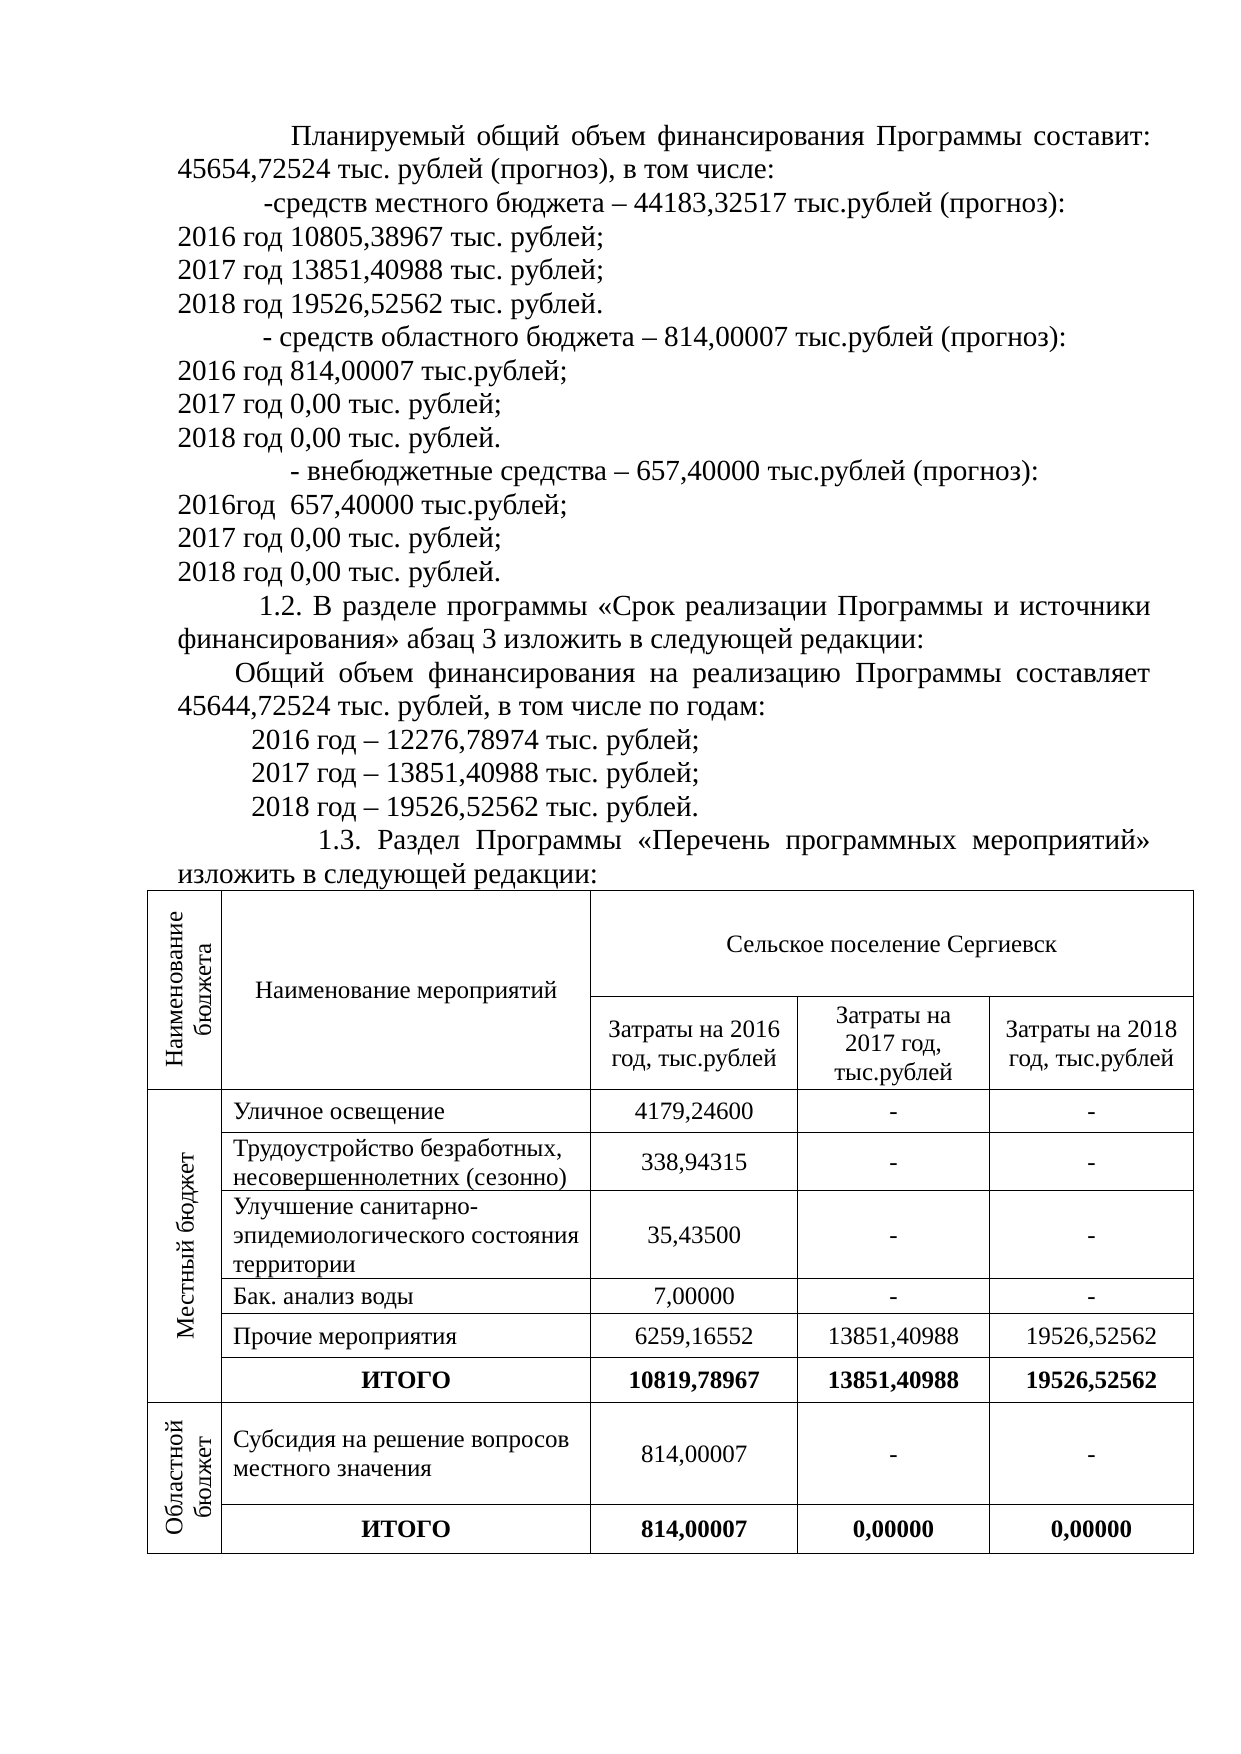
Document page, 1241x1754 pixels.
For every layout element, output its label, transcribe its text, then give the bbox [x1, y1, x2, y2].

text Общий объем финансирования на реализацию Программы составляет 45644,72524 тыс. рублей, в том числе по годам: [177, 655, 1152, 722]
table_cell 19526,52562 [990, 1314, 1193, 1357]
table_cell 10819,78967 [591, 1358, 797, 1402]
table_cell - [798, 1191, 989, 1278]
table_cell - [798, 1279, 989, 1313]
table_cell - [990, 1191, 1193, 1278]
table_cell 4179,24600 [591, 1090, 797, 1132]
table_cell Бак. анализ воды [222, 1279, 590, 1313]
text 2018 год 0,00 тыс. рублей. [177, 554, 1152, 588]
table_cell 35,43500 [591, 1191, 797, 1278]
table_cell Затраты на 2018 год, тыс.рублей [990, 997, 1193, 1089]
table_cell Прочие мероприятия [222, 1314, 590, 1357]
table_cell - [798, 1090, 989, 1132]
table_header Сельское поселение Сергиевск [591, 891, 1193, 996]
text 1.2. В разделе программы «Срок реализации Программы и источники финансирования» абзац 3 изложить в следующей редакции: [177, 588, 1152, 655]
table_cell 0,00000 [990, 1505, 1193, 1553]
table_cell Субсидия на решение вопросов местного значения [222, 1403, 590, 1503]
table_cell 0,00000 [798, 1505, 989, 1553]
text 2018 год 19526,52562 тыс. рублей. [177, 286, 1152, 319]
table_cell Трудоустройство безработных, несовершеннолетних (сезонно) [222, 1133, 590, 1190]
text 1.3. Раздел Программы «Перечень программных мероприятий» изложить в следующей редакции: [177, 822, 1152, 889]
table_header Наименование мероприятий [222, 891, 590, 1089]
text 2017 год 0,00 тыс. рублей; [177, 521, 1152, 554]
text - средств областного бюджета – 814,00007 тыс.рублей (прогноз): [177, 319, 1152, 353]
table_cell 13851,40988 [798, 1358, 989, 1402]
text 2017 год 0,00 тыс. рублей; [177, 386, 1152, 420]
table_cell 814,00007 [591, 1505, 797, 1553]
text -средств местного бюджета – 44183,32517 тыс.рублей (прогноз): [177, 185, 1152, 219]
table_cell 13851,40988 [798, 1314, 989, 1357]
text 2017 год 13851,40988 тыс. рублей; [177, 252, 1152, 286]
text 2018 год 0,00 тыс. рублей. [177, 420, 1152, 453]
text 2016 год 814,00007 тыс.рублей; [177, 353, 1152, 386]
table_cell Областной бюджет [148, 1403, 221, 1553]
table_cell 19526,52562 [990, 1358, 1193, 1402]
table_cell - [990, 1133, 1193, 1190]
table_cell 814,00007 [591, 1403, 797, 1503]
table_cell - [990, 1279, 1193, 1313]
table_cell ИТОГО [222, 1505, 590, 1553]
text 2016год 657,40000 тыс.рублей; [177, 487, 1152, 521]
text Планируемый общий объем финансирования Программы составит: 45654,72524 тыс. рублей (прогноз), в том числе: [177, 118, 1152, 185]
table_cell - [798, 1403, 989, 1503]
text 2016 год 10805,38967 тыс. рублей; [177, 219, 1152, 252]
table_cell 6259,16552 [591, 1314, 797, 1357]
table_cell Местный бюджет [148, 1090, 221, 1402]
table_cell - [798, 1133, 989, 1190]
table_cell 7,00000 [591, 1279, 797, 1313]
text - внебюджетные средства – 657,40000 тыс.рублей (прогноз): [177, 453, 1152, 487]
table_cell Улучшение санитарно-эпидемиологического состояния территории [222, 1191, 590, 1278]
table_cell Уличное освещение [222, 1090, 590, 1132]
table_cell ИТОГО [222, 1358, 590, 1402]
text 2017 год – 13851,40988 тыс. рублей; [177, 755, 1152, 789]
text 2018 год – 19526,52562 тыс. рублей. [177, 789, 1152, 822]
table_cell Затраты на 2016 год, тыс.рублей [591, 997, 797, 1089]
table_cell - [990, 1403, 1193, 1503]
table_cell - [990, 1090, 1193, 1132]
text 2016 год – 12276,78974 тыс. рублей; [177, 722, 1152, 755]
table_cell 338,94315 [591, 1133, 797, 1190]
table_header Наименование бюджета [148, 891, 221, 1089]
table_cell Затраты на 2017 год, тыс.рублей [798, 997, 989, 1089]
